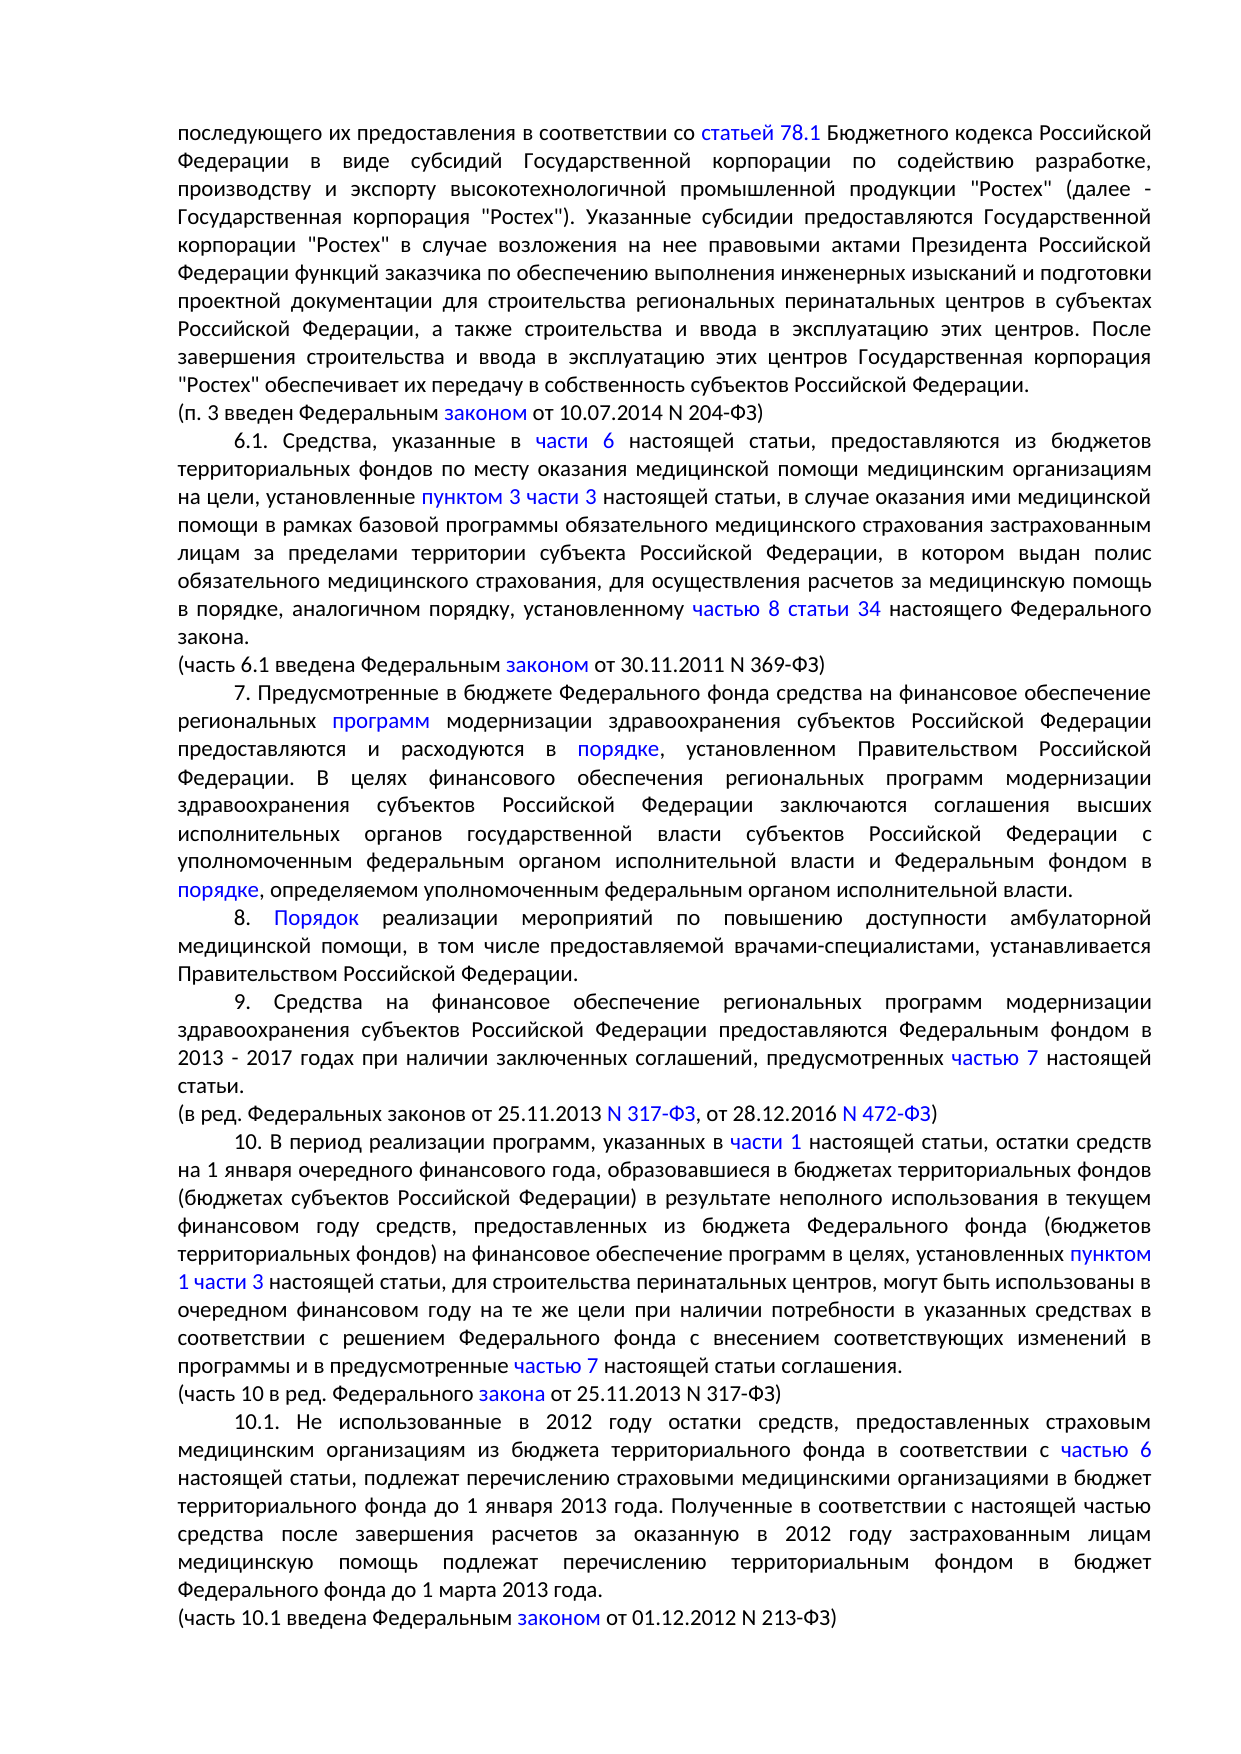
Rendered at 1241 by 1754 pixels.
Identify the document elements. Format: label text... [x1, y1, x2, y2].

text (часть 10 в ред. Федерального закона от 25.11.2013 N 317-ФЗ) [177, 1379, 1152, 1407]
text 7. Предусмотренные в бюджете Федерального фонда средства на финансовое обеспечение региональных программ модернизации здравоохранения субъектов Российской Федерации предоставляются и расходуются в порядке, установленном Правительством Российской Федерации. В целях финансового обеспечения региональных программ модернизации здравоохранения субъектов Российской Федерации заключаются соглашения высших исполнительных органов государственной власти субъектов Российской Федерации с уполномоченным федеральным органом исполнительной власти и Федеральным фондом в порядке, определяемом уполномоченным федеральным органом исполнительной власти. [177, 678, 1152, 903]
text (п. 3 введен Федеральным законом от 10.07.2014 N 204-ФЗ) [177, 398, 1152, 426]
text 10. В период реализации программ, указанных в части 1 настоящей статьи, остатки средств на 1 января очередного финансового года, образовавшиеся в бюджетах территориальных фондов (бюджетах субъектов Российской Федерации) в результате неполного использования в текущем финансовом году средств, предоставленных из бюджета Федерального фонда (бюджетов территориальных фондов) на финансовое обеспечение программ в целях, установленных пунктом 1 части 3 настоящей статьи, для строительства перинатальных центров, могут быть использованы в очередном финансовом году на те же цели при наличии потребности в указанных средствах в соответствии с решением Федерального фонда с внесением соответствующих изменений в программы и в предусмотренные частью 7 настоящей статьи соглашения. [177, 1127, 1152, 1379]
text (в ред. Федеральных законов от 25.11.2013 N 317-ФЗ, от 28.12.2016 N 472-ФЗ) [177, 1099, 1152, 1127]
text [177, 118, 1152, 398]
text 9. Средства на финансовое обеспечение региональных программ модернизации здравоохранения субъектов Российской Федерации предоставляются Федеральным фондом в 2013 - 2017 годах при наличии заключенных соглашений, предусмотренных частью 7 настоящей статьи. [177, 987, 1152, 1099]
text (часть 10.1 введена Федеральным законом от 01.12.2012 N 213-ФЗ) [177, 1603, 1152, 1631]
text 6.1. Средства, указанные в части 6 настоящей статьи, предоставляются из бюджетов территориальных фондов по месту оказания медицинской помощи медицинским организациям на цели, установленные пунктом 3 части 3 настоящей статьи, в случае оказания ими медицинской помощи в рамках базовой программы обязательного медицинского страхования застрахованным лицам за пределами территории субъекта Российской Федерации, в котором выдан полис обязательного медицинского страхования, для осуществления расчетов за медицинскую помощь в порядке, аналогичном порядку, установленному частью 8 статьи 34 настоящего Федерального закона. [177, 426, 1152, 651]
text 8. Порядок реализации мероприятий по повышению доступности амбулаторной медицинской помощи, в том числе предоставляемой врачами-специалистами, устанавливается Правительством Российской Федерации. [177, 903, 1152, 987]
text 10.1. Не использованные в 2012 году остатки средств, предоставленных страховым медицинским организациям из бюджета территориального фонда в соответствии с частью 6 настоящей статьи, подлежат перечислению страховыми медицинскими организациями в бюджет территориального фонда до 1 января 2013 года. Полученные в соответствии с настоящей частью средства после завершения расчетов за оказанную в 2012 году застрахованным лицам медицинскую помощь подлежат перечислению территориальным фондом в бюджет Федерального фонда до 1 марта 2013 года. [177, 1407, 1152, 1603]
text (часть 6.1 введена Федеральным законом от 30.11.2011 N 369-ФЗ) [177, 651, 1152, 678]
